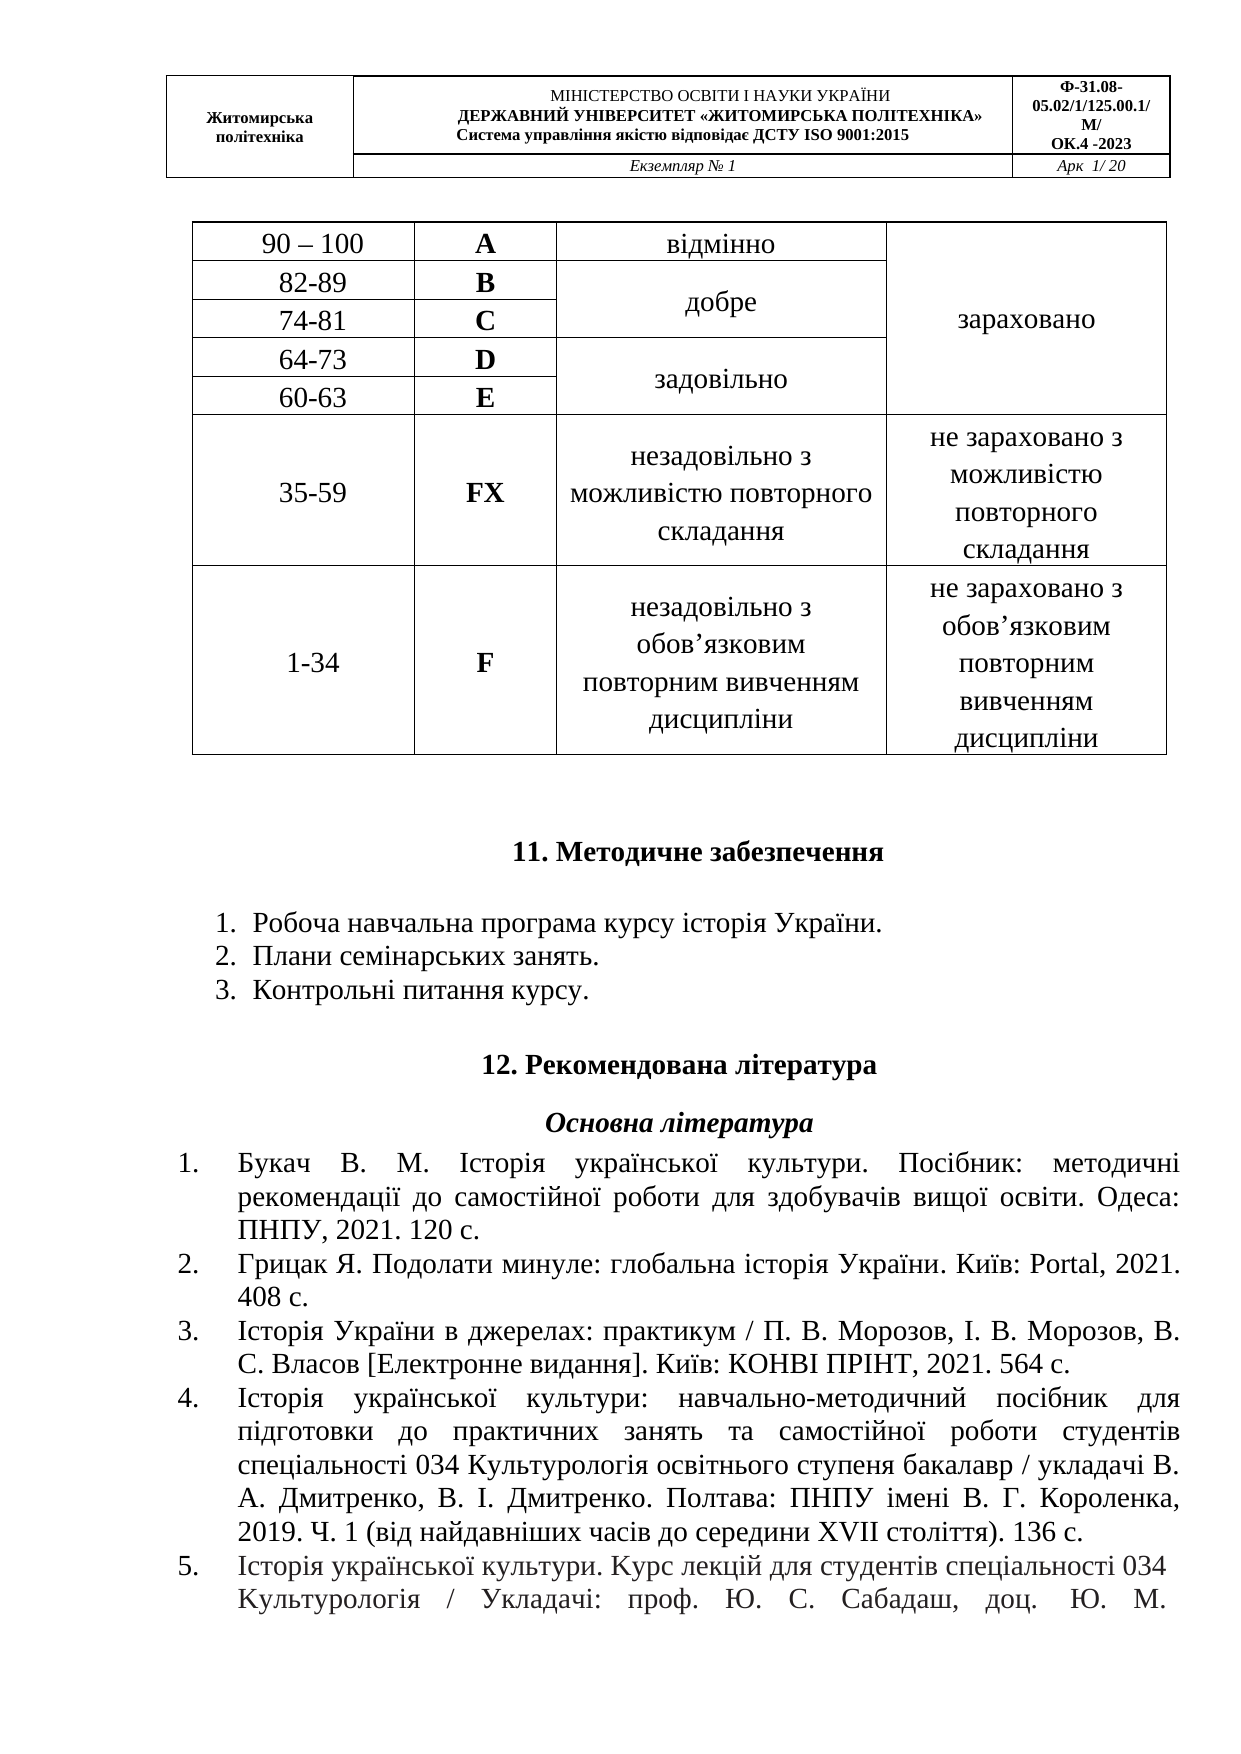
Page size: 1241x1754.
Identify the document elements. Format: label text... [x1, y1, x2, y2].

table_cell 90 – 100 [193, 223, 414, 260]
table_cell зараховано [887, 223, 1166, 414]
table_cell відмінно [557, 223, 886, 260]
list Плани семінарських занять. [215, 938, 1181, 972]
table_cell FX [415, 415, 556, 565]
table_cell F [415, 566, 556, 754]
table_cell Е [415, 377, 556, 414]
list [177, 1548, 1167, 1615]
table_cell 74-81 [193, 300, 414, 337]
text 12. Рекомендована література [177, 1043, 1181, 1080]
table_cell А [415, 223, 556, 260]
table_cell задовільно [557, 338, 886, 414]
text 11. Методичне забезпечення [215, 830, 1181, 867]
list Контрольні питання курсу. [215, 972, 1181, 1005]
table_cell добре [557, 261, 886, 337]
table_cell С [415, 300, 556, 337]
table_cell 60-63 [193, 377, 414, 414]
subtitle Основна література [177, 1105, 1181, 1139]
list Грицак Я. Подолати минуле: глобальна історія України. Київ: Portal, 2021. 408 с. [177, 1246, 1181, 1313]
list Робоча навчальна програма курсу історія України. [215, 905, 1181, 938]
table_cell 82-89 [193, 261, 414, 298]
table_cell незадовільно з обов’язковим повторним вивченням дисципліни [557, 566, 886, 754]
list Букач В. М. Історія української культури. Посібник: методичні рекомендації до самостійної роботи для здобувачів вищої освіти. Одеса: ПНПУ, 2021. 120 с. [177, 1145, 1181, 1246]
table_cell не зараховано з можливістю повторного складання [887, 415, 1166, 565]
table_cell не зараховано з обов’язковим повторним вивченням дисципліни [887, 566, 1166, 754]
list Історія України в джерелах: практикум / П. В. Морозов, І. В. Морозов, В. С. Власов [Електронне видання]. Київ: КОНВІ ПРІНТ, 2021. 564 с. [177, 1313, 1181, 1380]
table_cell В [415, 261, 556, 298]
list Історія української культури: навчально-методичний посібник для підготовки до практичних занять та самостійної роботи студентів спеціальності 034 Культурологія освітнього ступеня бакалавр / укладачі В. А. Дмитренко, В. І. Дмитренко. Полтава: ПНПУ імені В. Г. Короленка, 2019. Ч. 1 (від найдавніших часів до середини ХVІІ століття). 136 с. [177, 1380, 1181, 1548]
table_cell 1-34 [193, 566, 414, 754]
table_cell D [415, 338, 556, 376]
table_cell 35-59 [193, 415, 414, 565]
table_cell незадовільно з можливістю повторного складання [557, 415, 886, 565]
table_cell 64-73 [193, 338, 414, 376]
